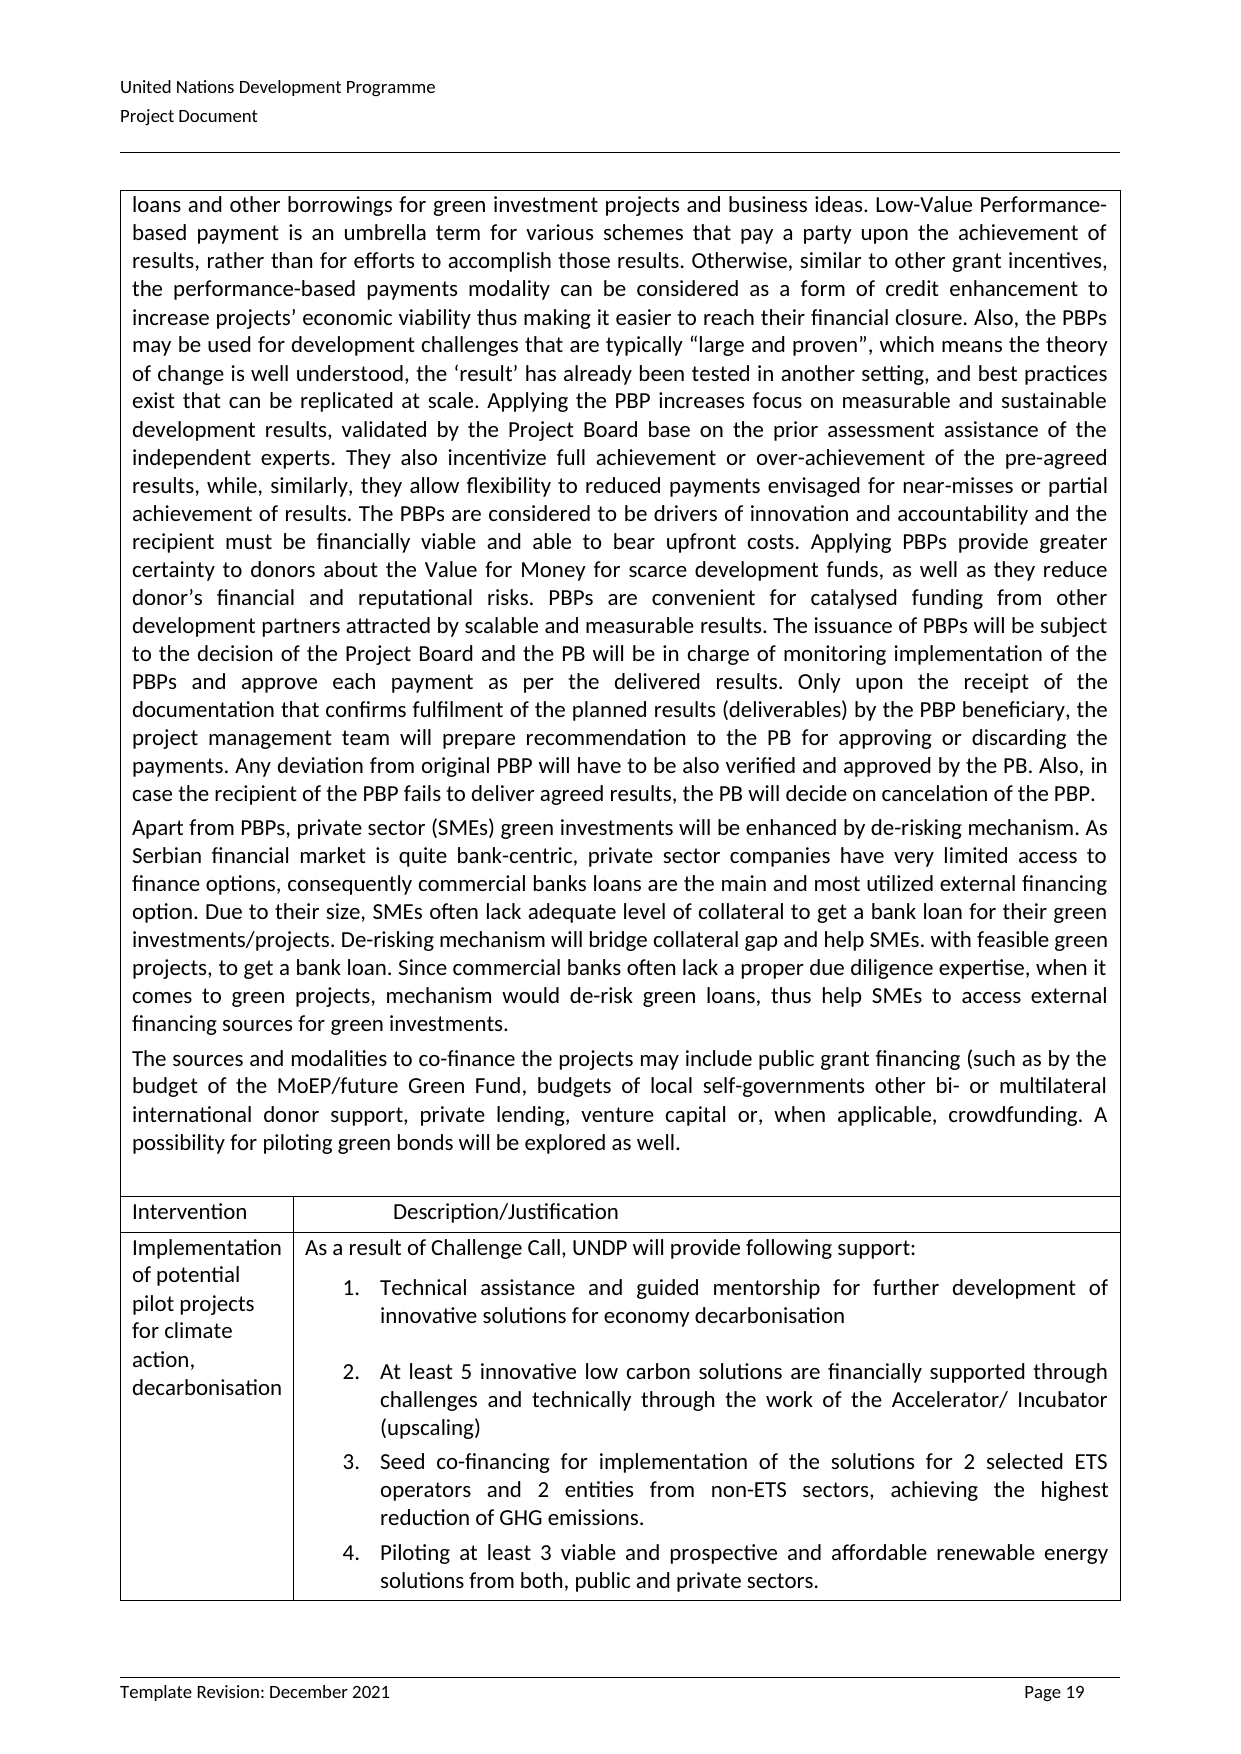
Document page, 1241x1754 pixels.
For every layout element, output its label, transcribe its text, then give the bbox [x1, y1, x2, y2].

table_cell Intervention [121, 1197, 293, 1232]
table_cell Description/Justification [294, 1197, 1120, 1232]
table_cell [121, 191, 1120, 1196]
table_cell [121, 1233, 293, 1600]
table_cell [294, 1233, 1120, 1600]
